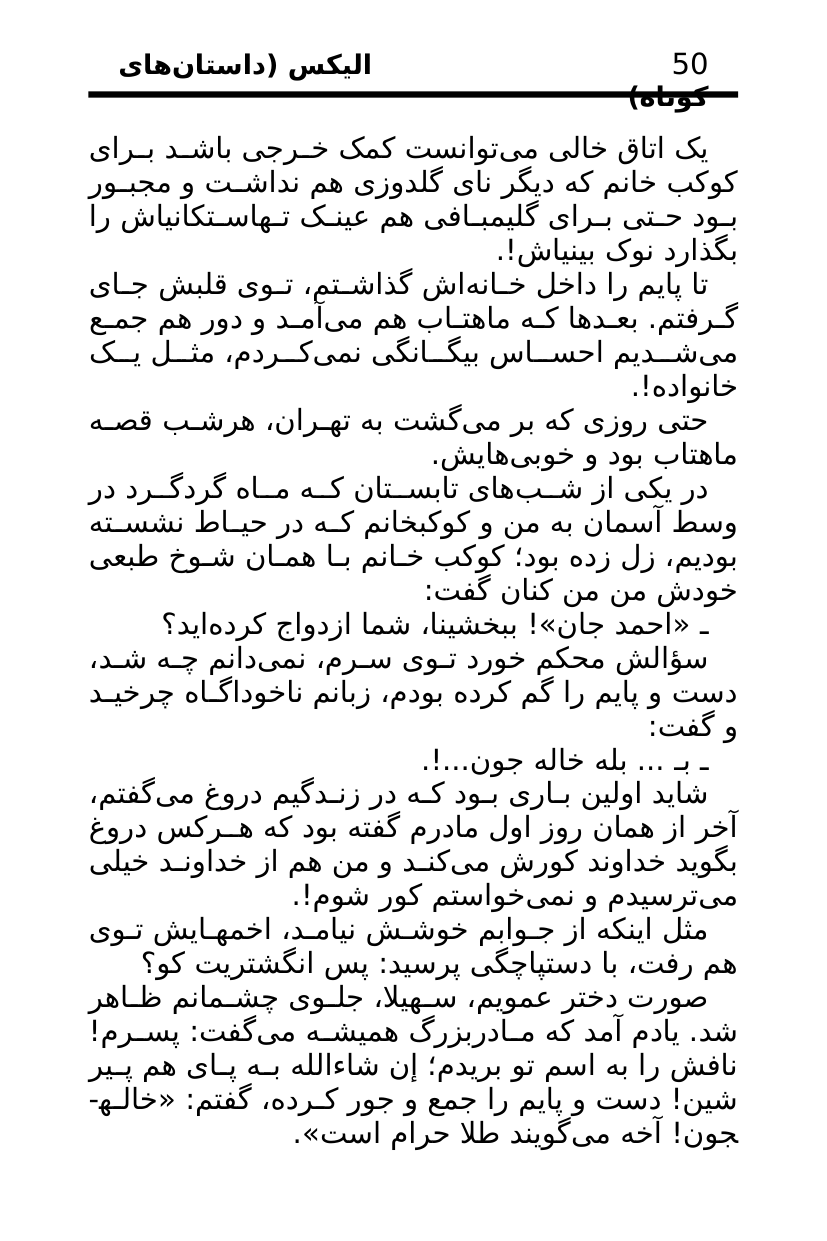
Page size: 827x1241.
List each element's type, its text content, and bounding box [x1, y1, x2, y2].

text ـ «احمد جان»! ببخشینا، شما ازدواج کرده‌اید؟ [89, 607, 738, 641]
text ـ بـ ... بله خاله جون...!. [89, 743, 738, 777]
text حتی روزی که بر می‌گشت به تهران، هرشب قصه ماهتاب بود و خوبی‌هایش. [89, 403, 738, 471]
text شاید اولین باری بود که در زندگیم دروغ می‌گفتم، آخر از همان روز اول مادرم گفته بود که هرکس دروغ بگوید خداوند کورش می‌کند و من هم از خداوند خیلی می‌ترسیدم و نمی‌خواستم کور شوم!. [89, 777, 738, 913]
text صورت دختر عمویم، سهیلا، جلوی چشمانم ظاهر شد. یادم آمد که مادربزرگ همیشه می‌گفت: پسرم! نافش را به اسم تو بریدم؛ إن شاءالله به پای هم پیر شین! دست و پایم را جمع و جور کرده، گفتم: «خالهجون! آخه می‌گویند طلا حرام است». [89, 981, 738, 1150]
text مثل اینکه از جوابم خوشش نیامد، اخمهایش توی هم رفت، با دستپاچگی پرسید: پس انگشتریت کو؟ [89, 913, 738, 981]
text در یکی از شب‌های تابستان که ماه گردگرد در وسط آسمان به من و کوکبخانم که در حیاط نشسته بودیم، زل زده بود؛ کوکب خانم با همان شوخ طبعی خودش من من کنان گفت: [89, 471, 738, 607]
text سؤالش محکم خورد توی سرم، نمی‌دانم چه شد، دست و پایم را گم کرده بودم، زبانم ناخوداگاه چرخید و گفت: [89, 641, 738, 743]
text یک اتاق خالی می‌توانست کمک خرجی باشد برای کوکب خانم که دیگر نای گلدوزی هم نداشت و مجبور بود حتی برای گلیمبافی هم عینک تهاستکانیاش را بگذارد نوک بینیاش!. [89, 132, 738, 267]
text تا پایم را داخل خانه‌اش گذاشتم، توی قلبش جای گرفتم. بعدها که ماهتاب هم می‌آمد و دور هم جمع می‌شدیم احساس بیگانگی نمی‌کردم، مثل یک خانواده!. [89, 267, 738, 403]
